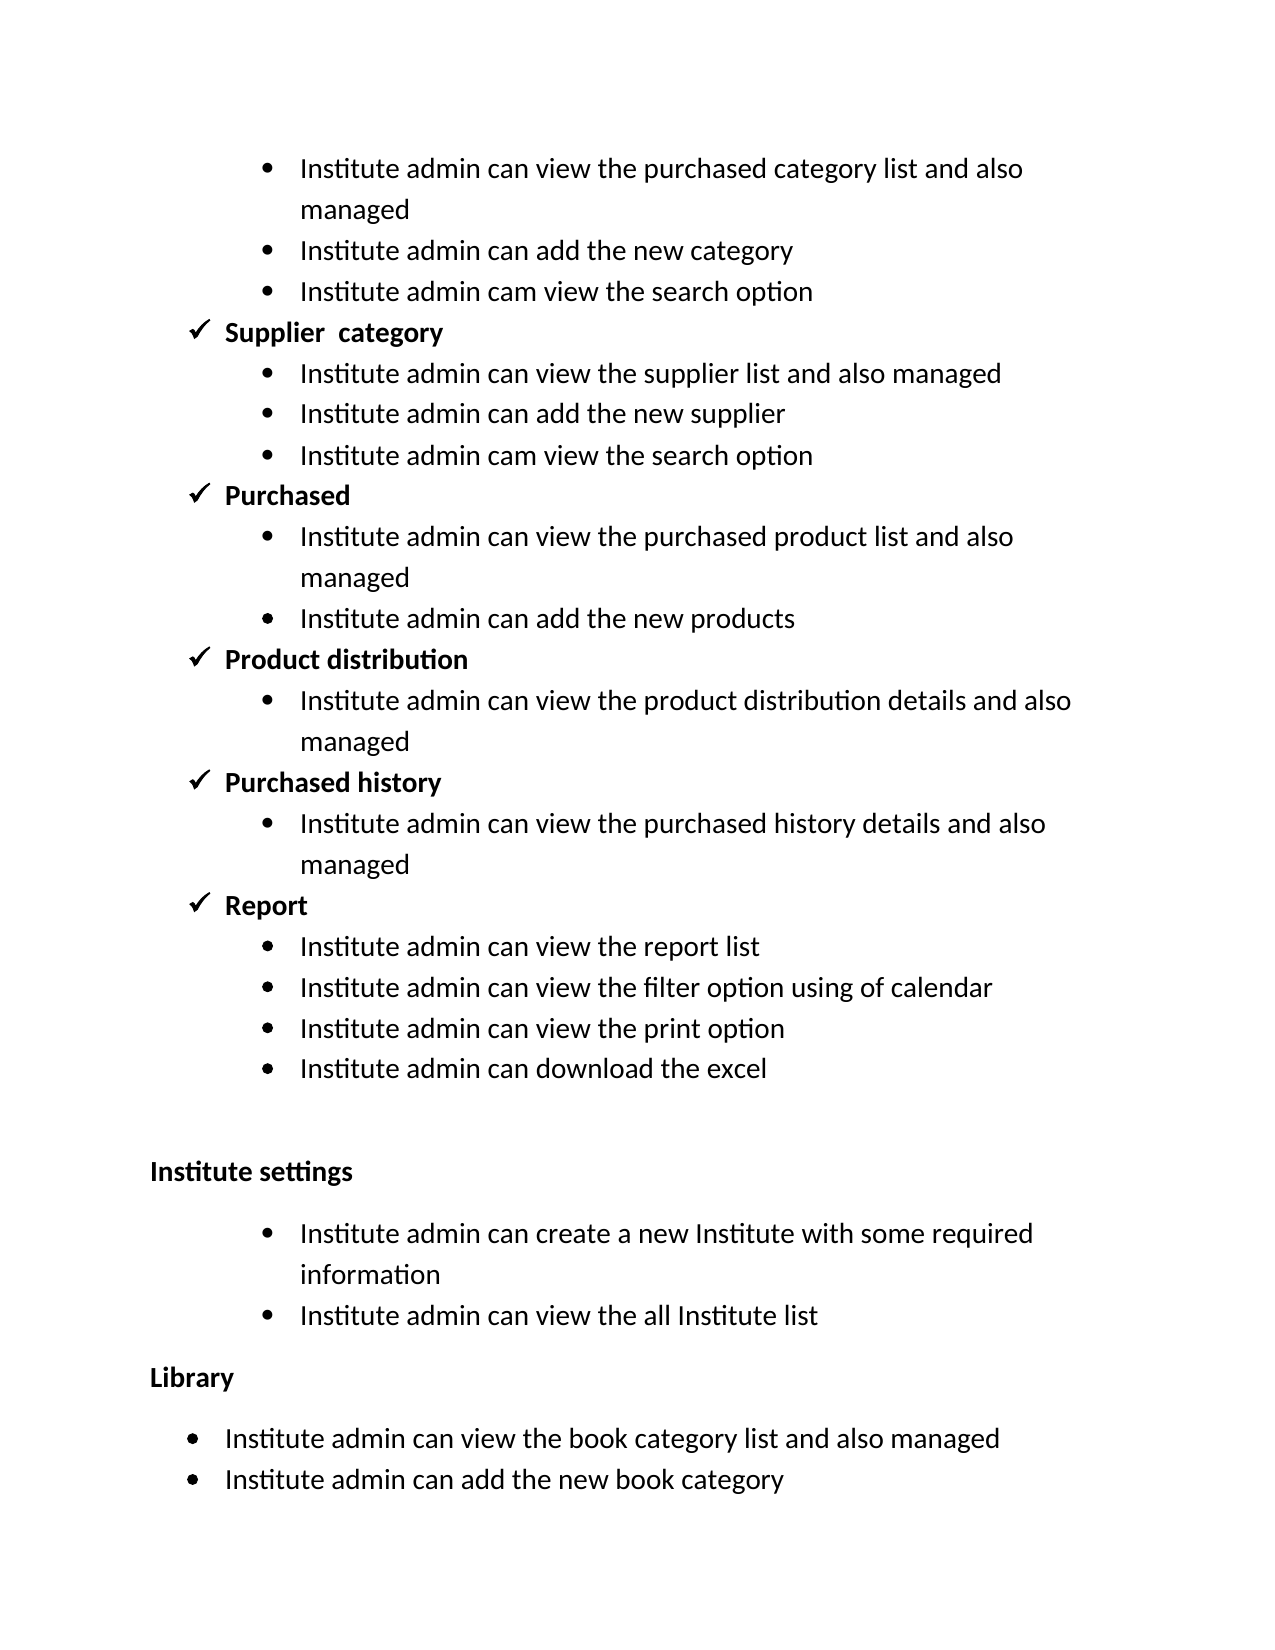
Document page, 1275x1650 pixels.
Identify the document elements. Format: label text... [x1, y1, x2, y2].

list Supplier category [187, 314, 1125, 349]
text Library [150, 1359, 1125, 1394]
list Institute admin can add the new book category [187, 1461, 1125, 1497]
text Institute settings [150, 1153, 1125, 1189]
list Institute admin can view the purchased product list and also managed [262, 518, 1125, 595]
list Product distribution [187, 641, 1125, 677]
list Institute admin can view the print option [262, 1010, 1125, 1045]
list Institute admin can add the new category [262, 232, 1125, 267]
list Institute admin can add the new supplier [262, 396, 1125, 431]
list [262, 273, 1125, 308]
list Institute admin can view the filter option using of calendar [262, 969, 1125, 1004]
list Institute admin can view the purchased category list and also managed [262, 150, 1125, 227]
list Institute admin can view the purchased history details and also managed [262, 805, 1125, 882]
list Purchased history [187, 764, 1125, 800]
list Institute admin can view the all Institute list [262, 1297, 1125, 1333]
list Report [187, 887, 1125, 922]
list Institute admin can view the report list [262, 928, 1125, 963]
list Institute admin cam view the search option [262, 437, 1125, 472]
list Purchased [187, 477, 1125, 513]
list Institute admin can view the product distribution details and also managed [262, 682, 1125, 759]
list Institute admin can view the supplier list and also managed [262, 355, 1125, 390]
list Institute admin can view the book category list and also managed [187, 1421, 1125, 1456]
list Institute admin can create a new Institute with some required information [262, 1215, 1125, 1292]
list Institute admin can download the excel [262, 1051, 1125, 1086]
list Institute admin can add the new products [262, 600, 1125, 636]
